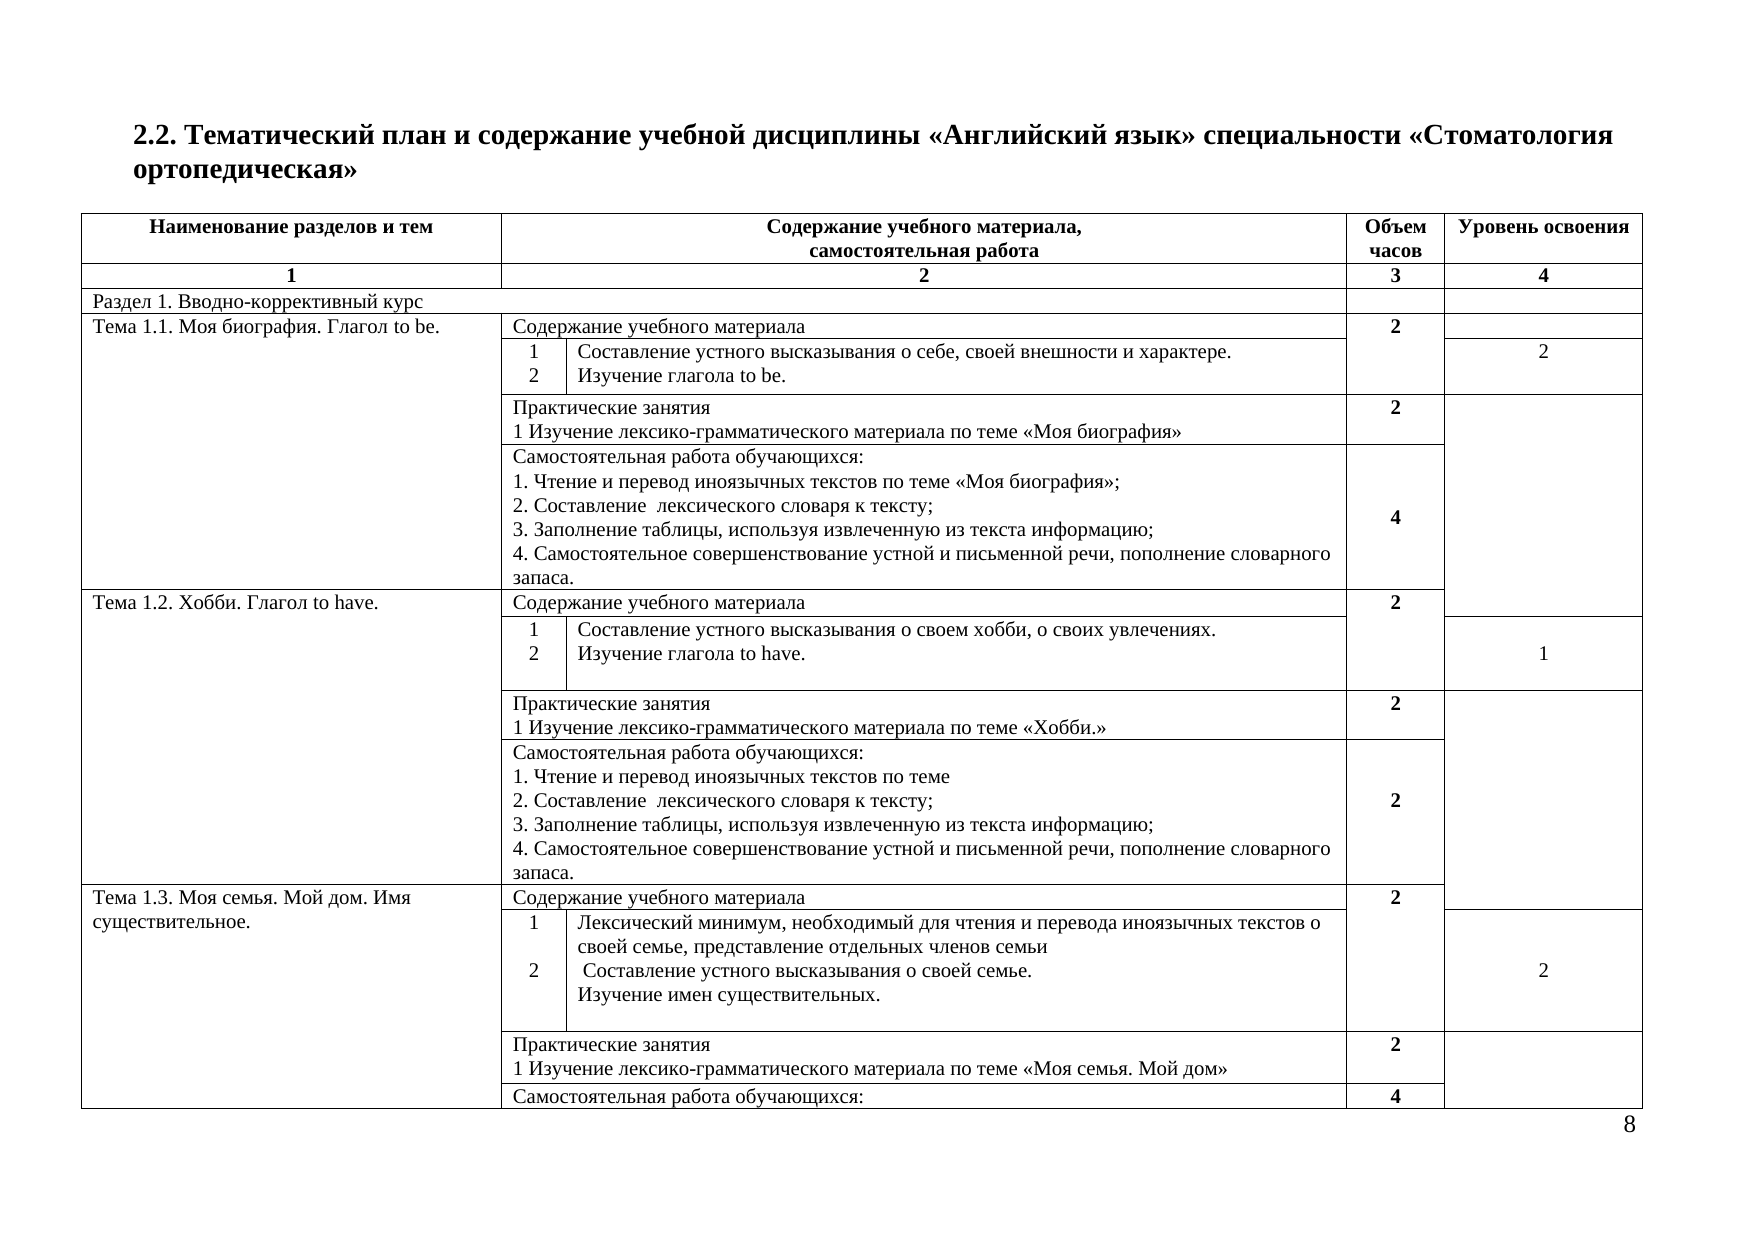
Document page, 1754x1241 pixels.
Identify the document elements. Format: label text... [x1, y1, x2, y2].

table_header Объем часов [1347, 214, 1444, 262]
table_header Содержание учебного материала, самостоятельная работа [502, 214, 1346, 262]
table_cell Практические занятия 1 Изучение лексико-грамматического материала по теме «Моя биография» [502, 395, 1346, 443]
table_cell 1 [1445, 617, 1642, 689]
table_cell 2 [1347, 1032, 1444, 1083]
table_cell 1 2 [502, 910, 566, 1031]
table_cell 2 [1347, 590, 1444, 689]
table_cell [1445, 314, 1642, 338]
table_cell 2 [502, 264, 1346, 287]
table_header Уровень освоения [1445, 214, 1642, 262]
table_cell Составление устного высказывания о себе, своей внешности и характере. Изучение глагола to be. [567, 339, 1346, 394]
table_cell Лексический минимум, необходимый для чтения и перевода иноязычных текстов о своей семье, представление отдельных членов семьи Составление устного высказывания о своей семье. Изучение имен существительных. [567, 910, 1346, 1031]
table_cell 4 [1347, 1084, 1444, 1108]
table_cell 4 [1445, 264, 1642, 287]
table_cell 4 [1347, 445, 1444, 589]
table_cell 2 [1347, 885, 1444, 1031]
table_cell Самостоятельная работа обучающихся: 1. Чтение и перевод иноязычных текстов по теме 2. Составление лексического словаря к тексту; 3. Заполнение таблицы, используя извлеченную из текста информацию; 4. Самостоятельное совершенствование устной и письменной речи, пополнение словарного запаса. [502, 740, 1346, 884]
table_cell 1 [82, 264, 501, 287]
table_cell Составление устного высказывания о своем хобби, о своих увлечениях. Изучение глагола to have. [567, 617, 1346, 689]
table_cell 2 [1445, 910, 1642, 1031]
table_cell [1445, 289, 1642, 313]
table_cell Практические занятия 1 Изучение лексико-грамматического материала по теме «Хобби.» [502, 691, 1346, 739]
table_cell 1 2 [502, 617, 566, 689]
table_cell Содержание учебного материала [502, 590, 1346, 616]
table_cell 2 [1347, 314, 1444, 394]
table_cell 2 [1347, 395, 1444, 443]
table_cell Практические занятия 1 Изучение лексико-грамматического материала по теме «Моя семья. Мой дом» [502, 1032, 1346, 1083]
table_cell Тема 1.2. Хобби. Глагол to have. [82, 590, 501, 884]
table_cell 3 [1347, 264, 1444, 287]
table_cell [1347, 289, 1444, 313]
table_cell Раздел 1. Вводно-коррективный курс [82, 289, 1346, 313]
table_cell 2 [1347, 691, 1444, 739]
table_cell Содержание учебного материала [502, 314, 1346, 338]
table_cell [1445, 395, 1642, 616]
table_cell [1445, 1032, 1642, 1108]
table_header Наименование разделов и тем [82, 214, 501, 262]
table_cell Содержание учебного материала [502, 885, 1346, 909]
table_cell 2 [1445, 339, 1642, 394]
table_cell 1 2 [502, 339, 566, 394]
table_cell Тема 1.1. Моя биография. Глагол to be. [82, 314, 501, 589]
table_cell 2 [1347, 740, 1444, 884]
table_cell Тема 1.3. Моя семья. Мой дом. Имя существительное. [82, 885, 501, 1108]
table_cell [502, 1084, 1346, 1108]
subtitle 2.2. Тематический план и содержание учебной дисциплины «Английский язык» специальности «Стоматология ортопедическая» [133, 117, 1636, 184]
table_cell Самостоятельная работа обучающихся: 1. Чтение и перевод иноязычных текстов по теме «Моя биография»; 2. Составление лексического словаря к тексту; 3. Заполнение таблицы, используя извлеченную из текста информацию; 4. Самостоятельное совершенствование устной и письменной речи, пополнение словарного запаса. [502, 445, 1346, 589]
table_cell [1445, 691, 1642, 909]
